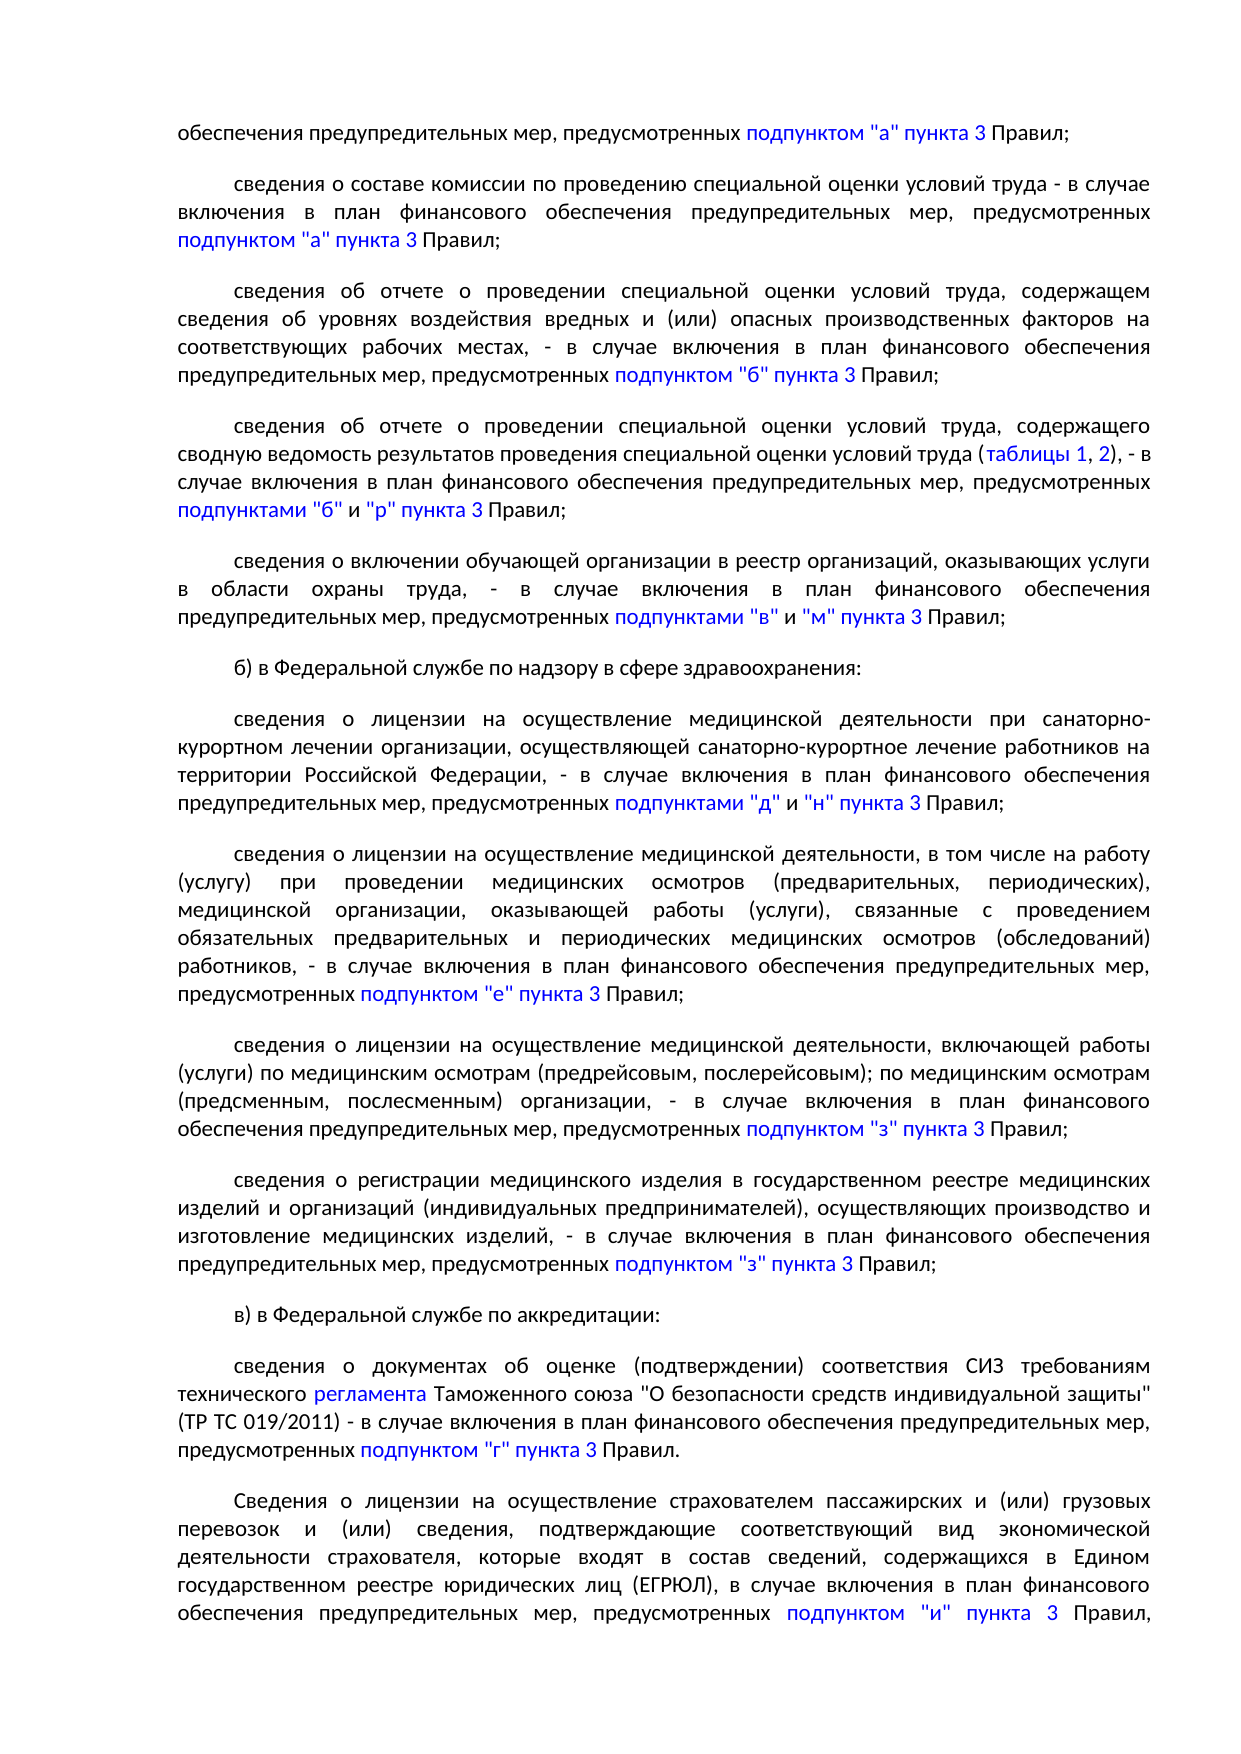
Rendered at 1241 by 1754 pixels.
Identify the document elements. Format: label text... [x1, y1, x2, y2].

text б) в Федеральной службе по надзору в сфере здравоохранения: [177, 653, 1152, 681]
text сведения о документах об оценке (подтверждении) соответствия СИЗ требованиям технического регламента Таможенного союза "О безопасности средств индивидуальной защиты" (ТР ТС 019/2011) - в случае включения в план финансового обеспечения предупредительных мер, предусмотренных подпунктом "г" пункта 3 Правил. [177, 1351, 1152, 1463]
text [177, 118, 1152, 146]
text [177, 1486, 1152, 1626]
text сведения об отчете о проведении специальной оценки условий труда, содержащего сводную ведомость результатов проведения специальной оценки условий труда (таблицы 1, 2), - в случае включения в план финансового обеспечения предупредительных мер, предусмотренных подпунктами "б" и "р" пункта 3 Правил; [177, 411, 1152, 523]
text сведения о включении обучающей организации в реестр организаций, оказывающих услуги в области охраны труда, - в случае включения в план финансового обеспечения предупредительных мер, предусмотренных подпунктами "в" и "м" пункта 3 Правил; [177, 546, 1152, 630]
text сведения о лицензии на осуществление медицинской деятельности, в том числе на работу (услугу) при проведении медицинских осмотров (предварительных, периодических), медицинской организации, оказывающей работы (услуги), связанные с проведением обязательных предварительных и периодических медицинских осмотров (обследований) работников, - в случае включения в план финансового обеспечения предупредительных мер, предусмотренных подпунктом "е" пункта 3 Правил; [177, 839, 1152, 1007]
text в) в Федеральной службе по аккредитации: [177, 1300, 1152, 1328]
text сведения о составе комиссии по проведению специальной оценки условий труда - в случае включения в план финансового обеспечения предупредительных мер, предусмотренных подпунктом "а" пункта 3 Правил; [177, 169, 1152, 253]
text сведения о лицензии на осуществление медицинской деятельности при санаторно-курортном лечении организации, осуществляющей санаторно-курортное лечение работников на территории Российской Федерации, - в случае включения в план финансового обеспечения предупредительных мер, предусмотренных подпунктами "д" и "н" пункта 3 Правил; [177, 704, 1152, 816]
text сведения об отчете о проведении специальной оценки условий труда, содержащем сведения об уровнях воздействия вредных и (или) опасных производственных факторов на соответствующих рабочих местах, - в случае включения в план финансового обеспечения предупредительных мер, предусмотренных подпунктом "б" пункта 3 Правил; [177, 276, 1152, 388]
text сведения о регистрации медицинского изделия в государственном реестре медицинских изделий и организаций (индивидуальных предпринимателей), осуществляющих производство и изготовление медицинских изделий, - в случае включения в план финансового обеспечения предупредительных мер, предусмотренных подпунктом "з" пункта 3 Правил; [177, 1165, 1152, 1277]
text сведения о лицензии на осуществление медицинской деятельности, включающей работы (услуги) по медицинским осмотрам (предрейсовым, послерейсовым); по медицинским осмотрам (предсменным, послесменным) организации, - в случае включения в план финансового обеспечения предупредительных мер, предусмотренных подпунктом "з" пункта 3 Правил; [177, 1030, 1152, 1142]
